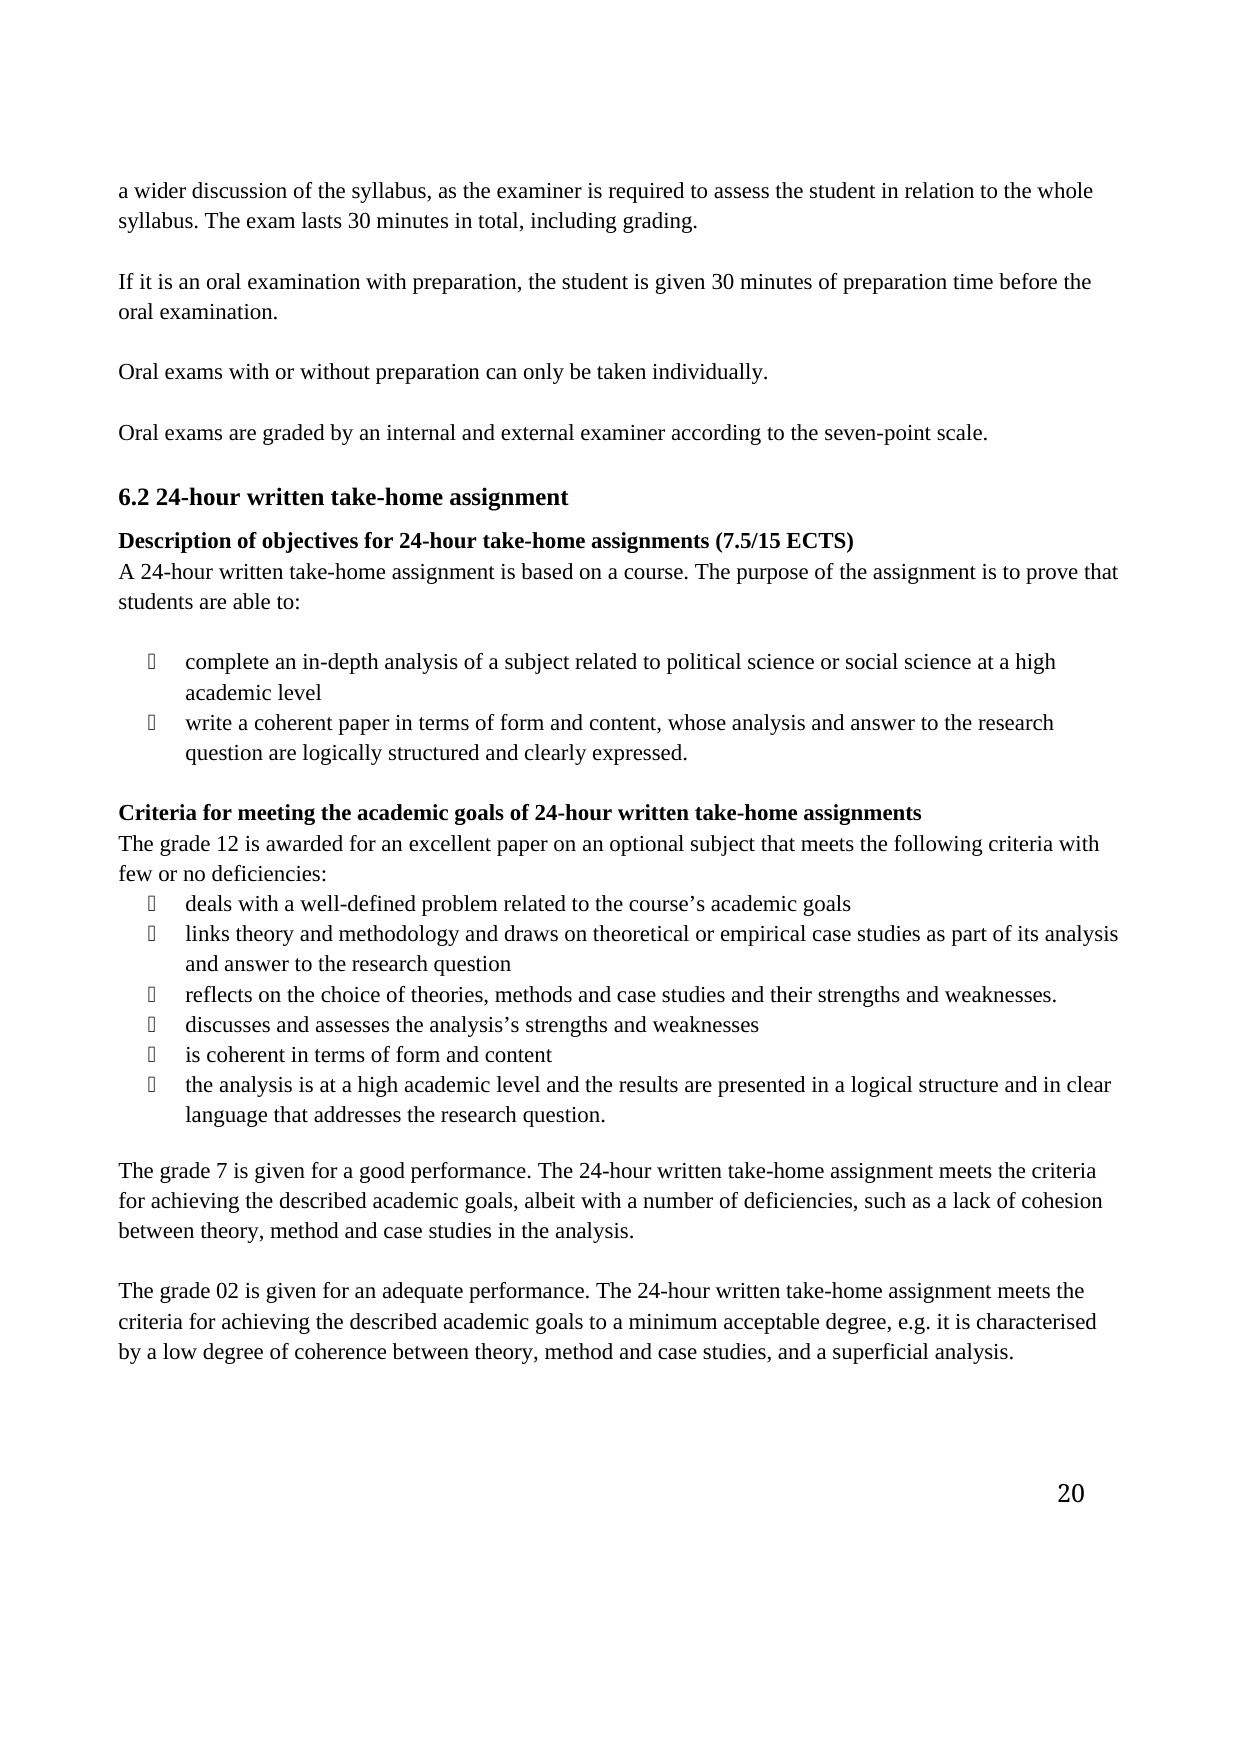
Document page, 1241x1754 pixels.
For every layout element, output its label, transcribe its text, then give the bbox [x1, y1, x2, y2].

list complete an in-depth analysis of a subject related to political science or social science at a high academic level [148, 648, 1122, 705]
list is coherent in terms of form and content [148, 1041, 1122, 1067]
list links theory and methodology and draws on theoretical or empirical case studies as part of its analysis and answer to the research question [148, 920, 1122, 977]
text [118, 177, 1122, 234]
list deals with a well-defined problem related to the course’s academic goals [148, 890, 1122, 916]
text Oral exams are graded by an internal and external examiner according to the seven-point scale. [118, 419, 1122, 445]
text Criteria for meeting the academic goals of 24-hour written take-home assignments [118, 799, 1122, 826]
text The grade 02 is given for an adequate performance. The 24-hour written take-home assignment meets the criteria for achieving the described academic goals to a minimum acceptable degree, e.g. it is characterised by a low degree of coherence between theory, method and case studies, and a superficial analysis. [118, 1278, 1122, 1364]
text Description of objectives for 24-hour take-home assignments (7.5/15 ECTS) [118, 528, 1122, 554]
list discusses and assesses the analysis’s strengths and weaknesses [148, 1011, 1122, 1037]
list the analysis is at a high academic level and the results are presented in a logical structure and in clear language that addresses the research question. [148, 1071, 1122, 1128]
subtitle 6.2 24-hour written take-home assignment [118, 482, 1122, 511]
text A 24-hour written take-home assignment is based on a course. The purpose of the assignment is to prove that students are able to: [118, 558, 1122, 614]
text Oral exams with or without preparation can only be taken individually. [118, 358, 1122, 385]
list reflects on the choice of theories, methods and case studies and their strengths and weaknesses. [148, 981, 1122, 1007]
text The grade 7 is given for a good performance. The 24-hour written take-home assignment meets the criteria for achieving the described academic goals, albeit with a number of deficiencies, such as a lack of cohesion between theory, method and case studies in the analysis. [118, 1157, 1122, 1243]
text If it is an oral examination with preparation, the student is given 30 minutes of preparation time before the oral examination. [118, 268, 1122, 324]
text The grade 12 is awarded for an excellent paper on an optional subject that meets the following criteria with few or no deficiencies: [118, 830, 1122, 886]
list write a coherent paper in terms of form and content, whose analysis and answer to the research question are logically structured and clearly expressed. [148, 709, 1122, 765]
